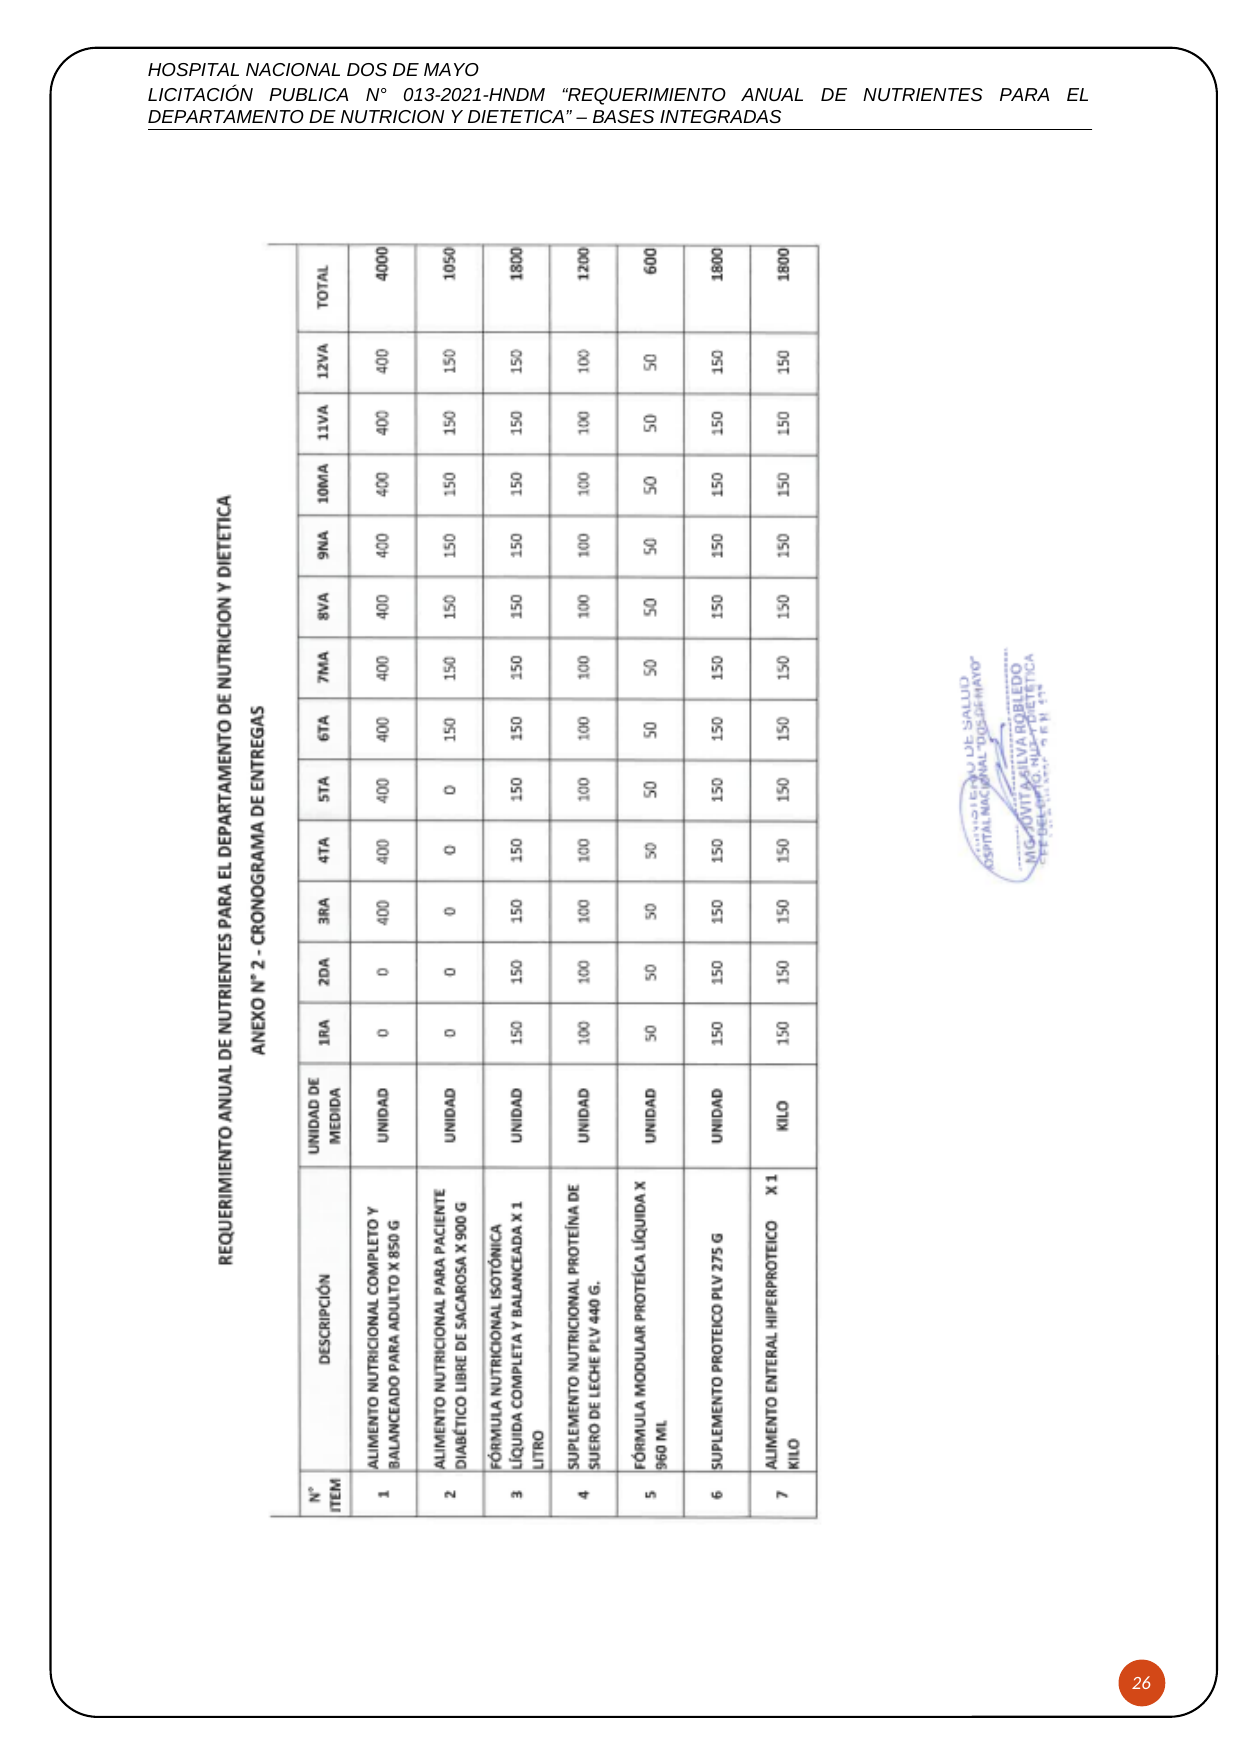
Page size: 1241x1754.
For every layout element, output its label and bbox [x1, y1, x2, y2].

picture [206, 205, 1090, 1539]
